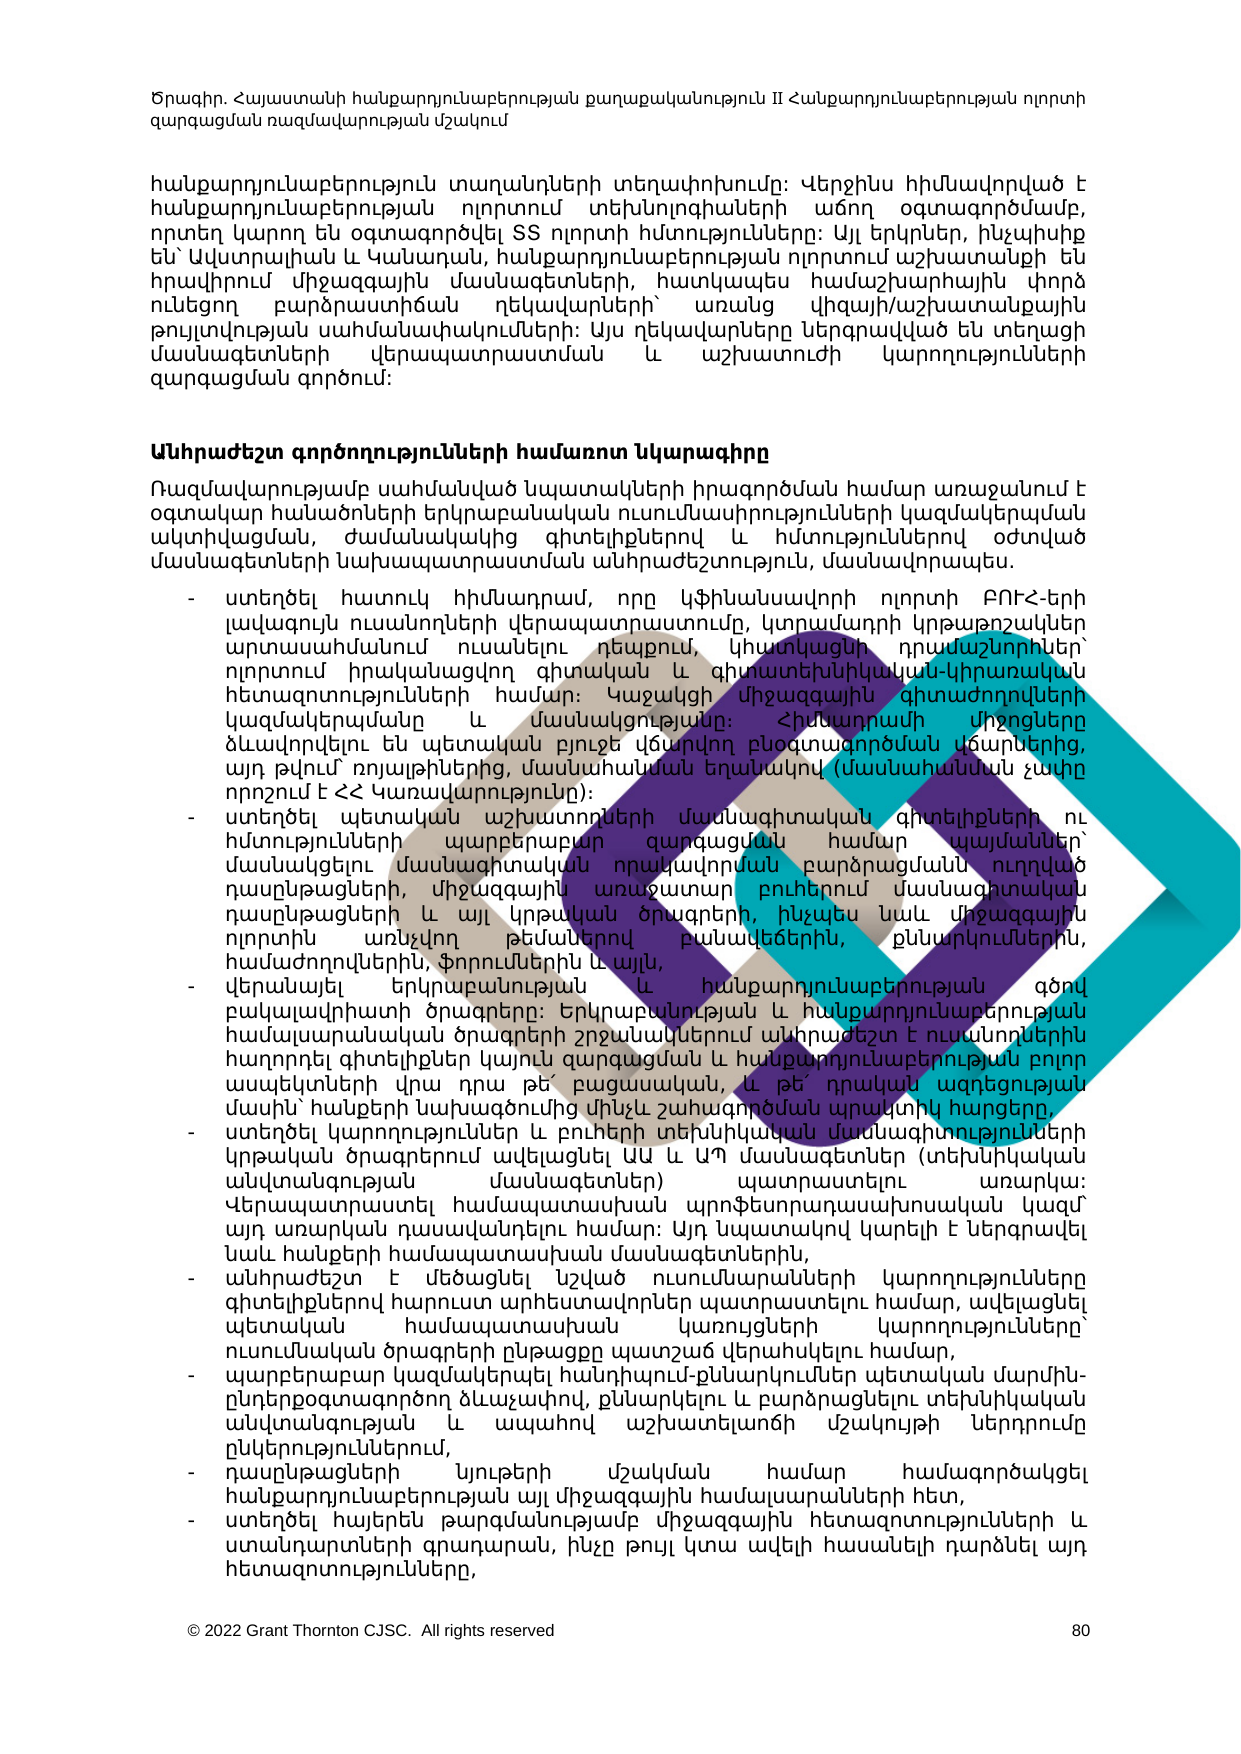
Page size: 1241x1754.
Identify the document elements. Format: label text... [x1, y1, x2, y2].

list ստեղծել պետական աշխատողների մասնագիտական գիտելիքների ու հմտությունների պարբերաբար զարգացման համար պայմաններ՝ մասնակցելու մասնագիտական որակավորման բարձրացմանն ուղղված դասընթացների, միջազգային առաջատար բուհերում մասնագիտական դասընթացների և այլ կրթական ծրագրերի, ինչպես նաև միջազգային ոլորտին առնչվող թեմաներով բանավեճերին, քննարկումներին, համաժողովներին, ֆորումներին և այլն, [187, 805, 1087, 974]
list անհրաժեշտ է մեծացնել նշված ուսումնարանների կարողությունները գիտելիքներով հարուստ արհեստավորներ պատրաստելու համար, ավելացնել պետական համապատասխան կառույցների կարողությունները՝ ուսումնական ծրագրերի ընթացքը պատշաճ վերահսկելու համար, [187, 1266, 1087, 1363]
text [150, 172, 1087, 391]
list ստեղծել հայերեն թարգմանությամբ միջազգային հետազոտությունների և ստանդարտների գրադարան, ինչը թույլ կտա ավելի հասանելի դարձնել այդ հետազոտությունները, [187, 1508, 1087, 1581]
list պարբերաբար կազմակերպել հանդիպում-քննարկումներ պետական մարմին-ընդերքօգտագործող ձևաչափով, քննարկելու և բարձրացնելու տեխնիկական անվտանգության և ապահով աշխատելաոճի մշակույթի ներդրումը ընկերություններում, [187, 1363, 1087, 1460]
text Ռազմավարությամբ սահմանված նպատակների իրագործման համար առաջանում է օգտակար հանածոների երկրաբանական ուսումնասիրությունների կազմակերպման ակտիվացման, ժամանակակից գիտելիքներով և հմտություններով օժտված մասնագետների նախապատրաստման անհրաժեշտություն, մասնավորապես. [150, 477, 1087, 574]
list ստեղծել կարողություններ և բուհերի տեխնիկական մասնագիտությունների կրթական ծրագրերում ավելացնել ԱԱ և ԱՊ մասնագետներ (տեխնիկական անվտանգության մասնագետներ) պատրաստելու առարկա: Վերապատրաստել համապատասխան պրոֆեսորադասախոսական կազմ՝ այդ առարկան դասավանդելու համար: Այդ նպատակով կարելի է ներգրավել նաև հանքերի համապատասխան մասնագետներին, [187, 1120, 1087, 1266]
list դասընթացների նյութերի մշակման համար համագործակցել հանքարդյունաբերության այլ միջազգային համալսարանների հետ, [187, 1460, 1087, 1508]
list ստեղծել հատուկ հիմնադրամ, որը կֆինանսավորի ոլորտի ԲՈՒՀ-երի լավագույն ուսանողների վերապատրաստումը, կտրամադրի կրթաթոշակներ արտասահմանում ուսանելու դեպքում, կհատկացնի դրամաշնորհներ՝ ոլորտում իրականացվող գիտական և գիտատեխնիկական-կիրառական հետազոտությունների համար։ Կաջակցի միջազգային գիտաժողովների կազմակերպմանը և մասնակցությանը։ Հիմնադրամի միջոցները ձևավորվելու են պետական բյուջե վճարվող բնօգտագործման վճարներից, այդ թվում՝ ռոյալթիներից, մասնահանման եղանակով (մասնահանման չափը որոշում է ՀՀ Կառավարությունը)։ [187, 586, 1087, 805]
text Անհրաժեշտ գործողությունների համառոտ նկարագիրը [150, 440, 1087, 464]
list վերանայել երկրաբանության և հանքարդյունաբերության գծով բակալավրիատի ծրագրերը: Երկրաբանության և հանքարդյունաբերության համալսարանական ծրագրերի շրջանակներում անհրաժեշտ է ուսանողներին հաղորդել գիտելիքներ կայուն զարգացման և հանքարդյունաբերության բոլոր ասպեկտների վրա դրա թե՛ բացասական, և թե՛ դրական ազդեցության մասին՝ հանքերի նախագծումից մինչև շահագործման պրակտիկ հարցերը, [187, 974, 1087, 1120]
picture [1087, 614, 1241, 1161]
